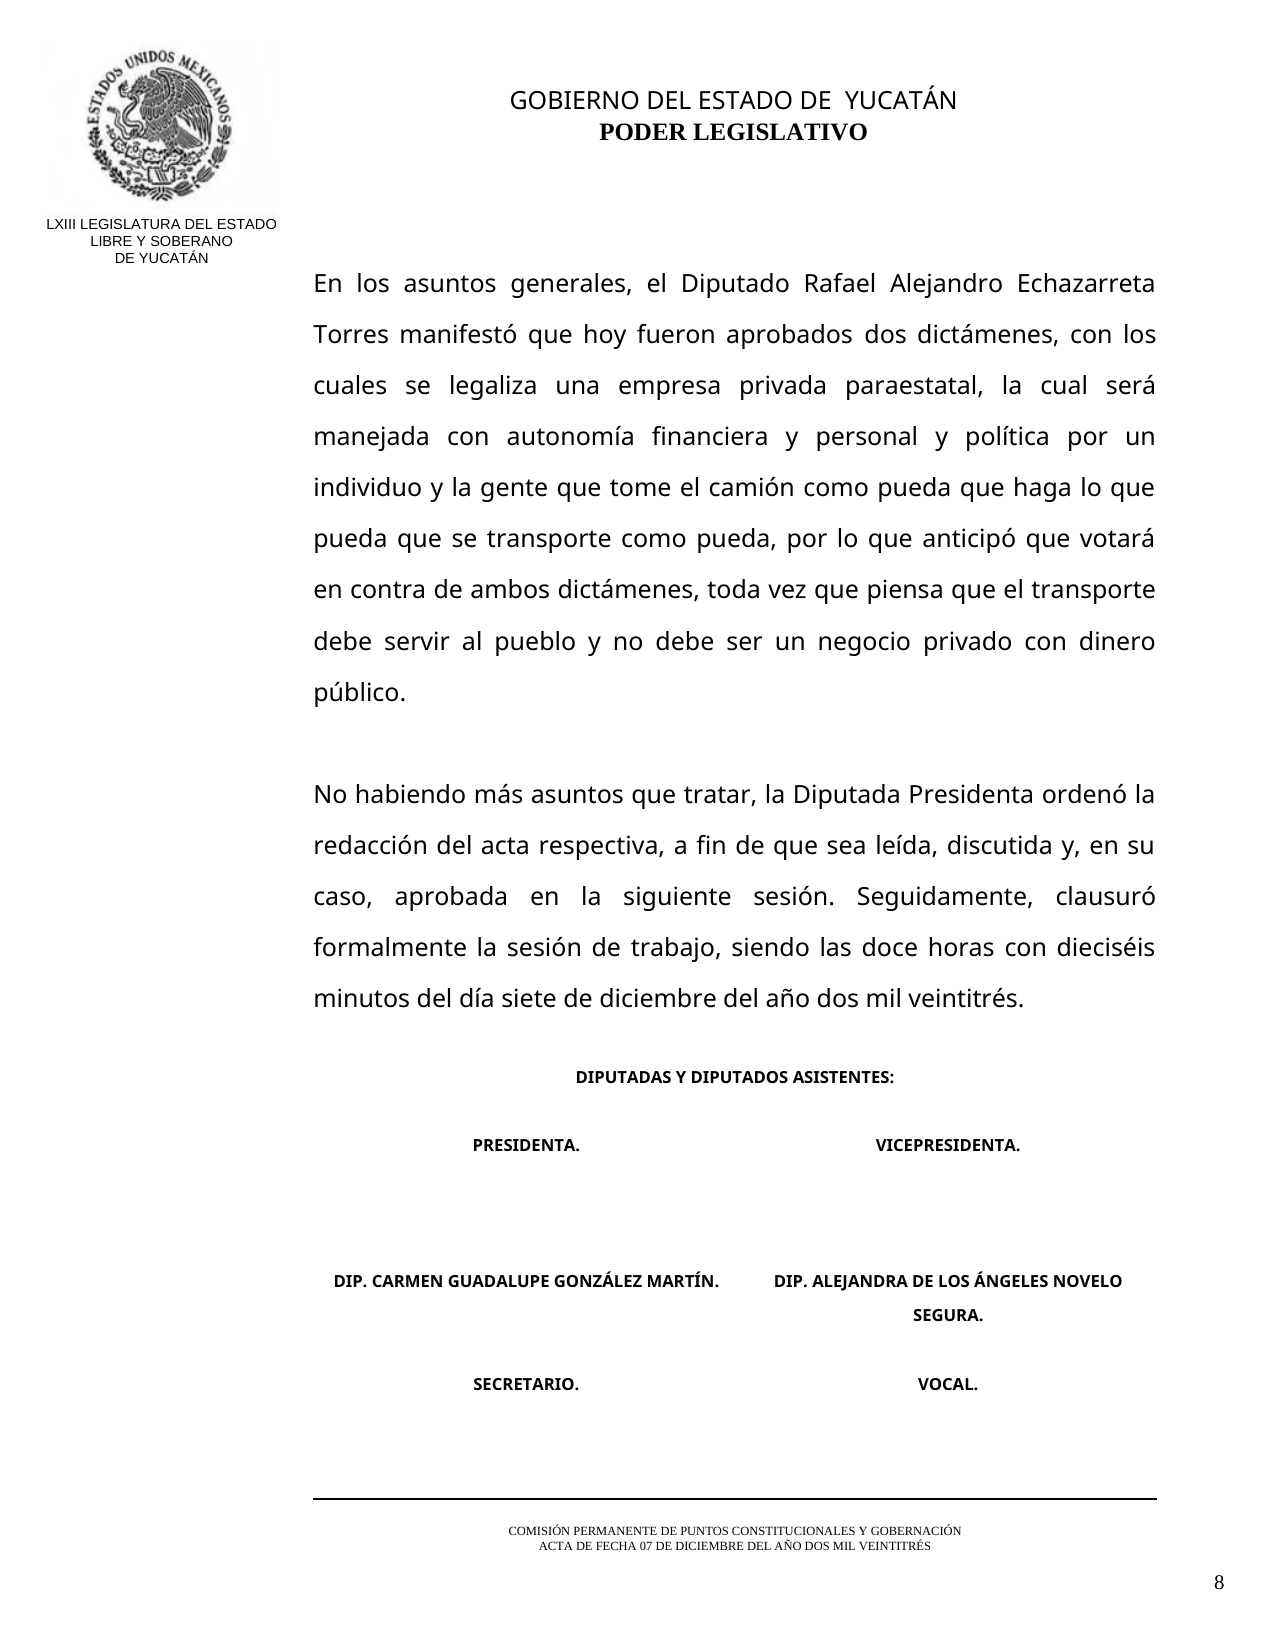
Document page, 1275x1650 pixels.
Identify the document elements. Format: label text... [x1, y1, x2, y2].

table_header PRESIDENTA. DIP. CARMEN GUADALUPE GONZÁLEZ MARTÍN. [313, 1134, 739, 1339]
text DIPUTADAS Y DIPUTADOS ASISTENTES: [313, 1066, 1157, 1088]
table_cell SECRETARIO. DIP. JESÚS EFRÉN PÉREZ BALLOTE. [313, 1339, 739, 1482]
text No habiendo más asuntos que tratar, la Diputada Presidenta ordenó la redacción del acta respectiva, a fin de que sea leída, discutida y, en su caso, aprobada en la siguiente sesión. Seguidamente, clausuró formalmente la sesión de trabajo, siendo las doce horas con dieciséis minutos del día siete de diciembre del año dos mil veintitrés. [313, 776, 1157, 1014]
list En los asuntos generales, el Diputado Rafael Alejandro Echazarreta Torres manifestó que hoy fueron aprobados dos dictámenes, con los cuales se legaliza una empresa privada paraestatal, la cual será manejada con autonomía financiera y personal y política por un individuo y la gente que tome el camión como pueda que haga lo que pueda que se transporte como pueda, por lo que anticipó que votará en contra de ambos dictámenes, toda vez que piensa que el transporte debe servir al pueblo y no debe ser un negocio privado con dinero público. [313, 266, 1157, 708]
table_header VICEPRESIDENTA. DIP. ALEJANDRA DE LOS ÁNGELES NOVELO SEGURA. [739, 1134, 1157, 1339]
table_cell VOCAL. DIP. VICTOR HUGO LOZANO POVEDA. [739, 1339, 1157, 1482]
picture [42, 42, 281, 217]
